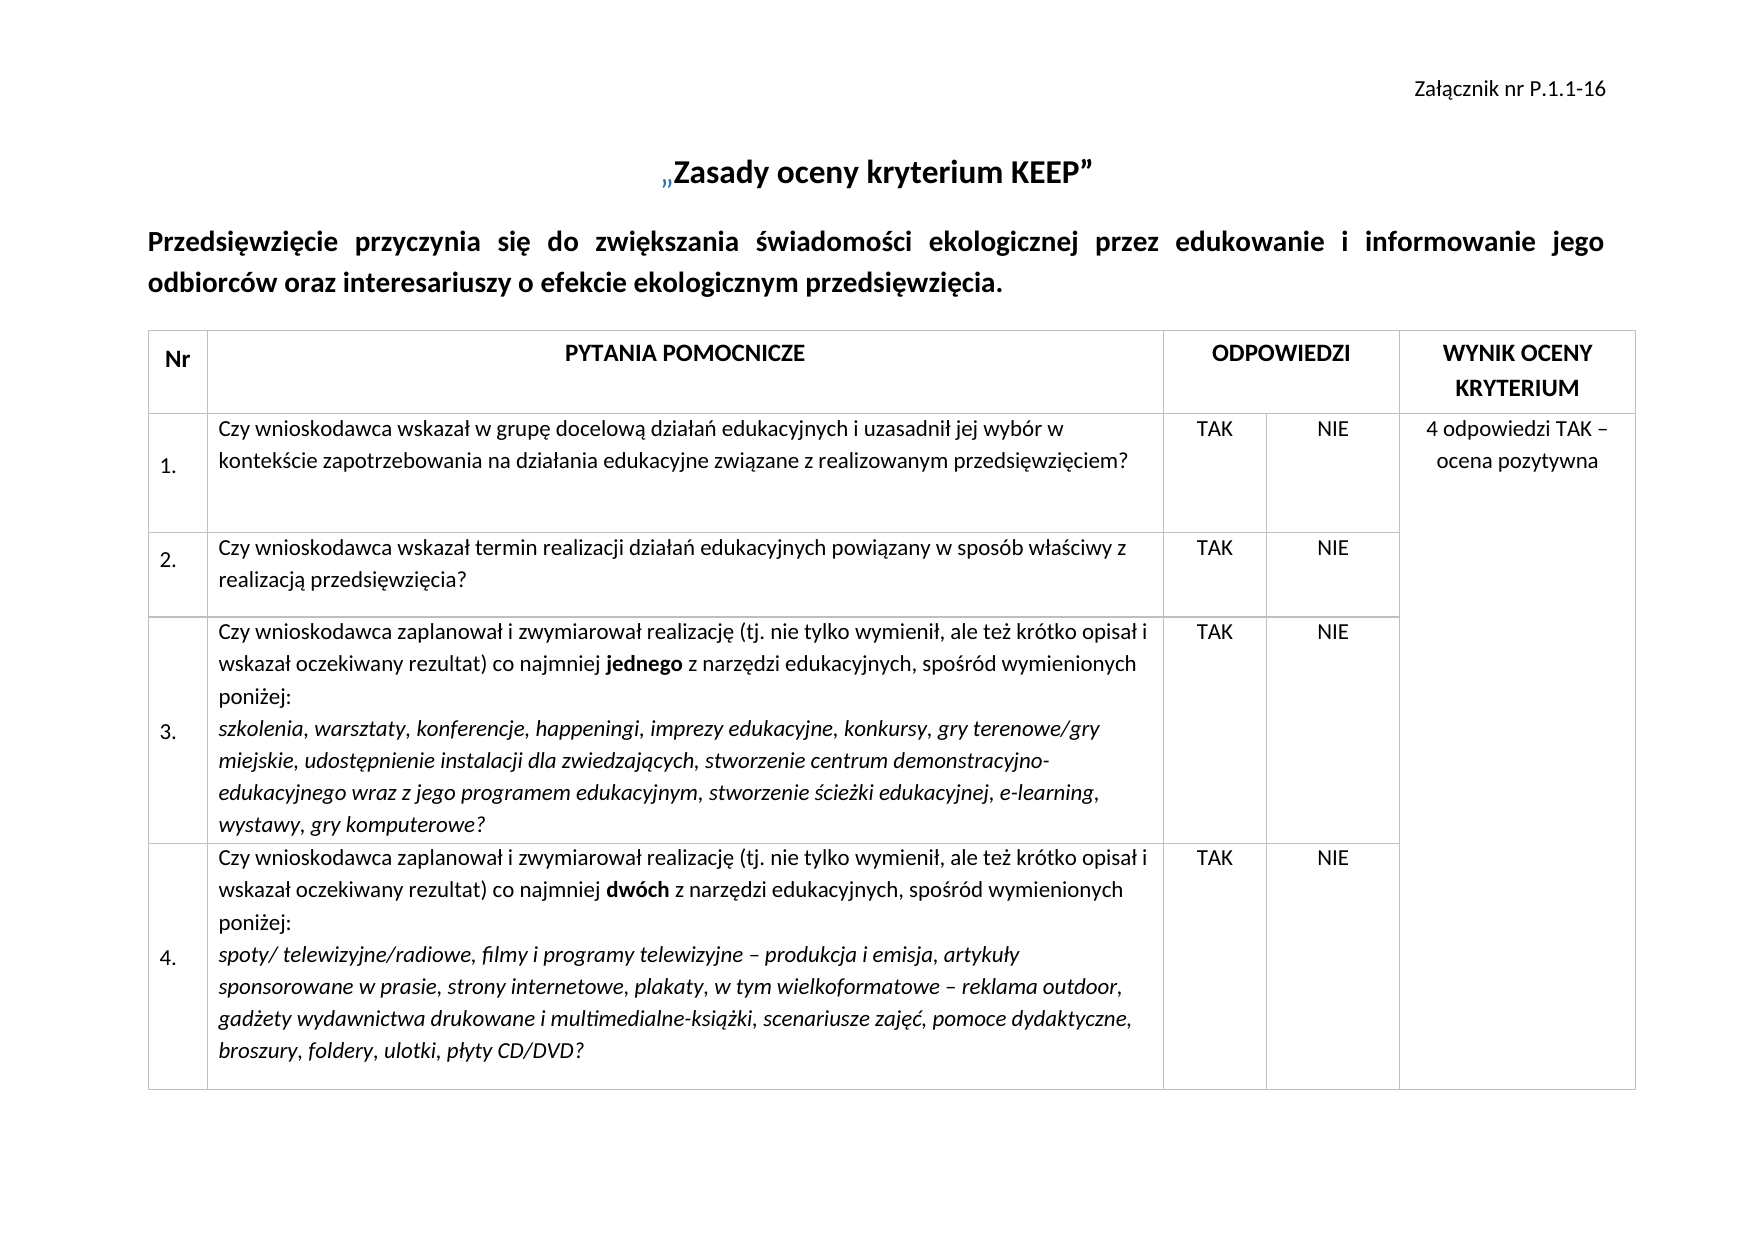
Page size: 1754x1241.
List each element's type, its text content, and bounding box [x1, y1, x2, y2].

table_cell 4. [149, 844, 207, 1089]
table_cell Czy wnioskodawca zaplanował i zwymiarował realizację (tj. nie tylko wymienił, ale też krótko opisał i wskazał oczekiwany rezultat) co najmniej dwóch z narzędzi edukacyjnych, spośród wymienionych poniżej: spoty/ telewizyjne/radiowe, filmy i programy telewizyjne – produkcja i emisja, artykuły sponsorowane w prasie, strony internetowe, plakaty, w tym wielkoformatowe – reklama outdoor, gadżety wydawnictwa drukowane i multimedialne-książki, scenariusze zajęć, pomoce dydaktyczne, broszury, foldery, ulotki, płyty CD/DVD? [208, 844, 1163, 1089]
subtitle „Zasady oceny kryterium KEEP” [148, 151, 1606, 192]
table_header PYTANIA POMOCNICZE [208, 331, 1163, 413]
table_cell 1. [149, 414, 207, 532]
table_cell TAK [1164, 533, 1266, 616]
table_cell NIE [1267, 533, 1399, 616]
table_cell NIE [1267, 414, 1399, 532]
table_cell TAK [1164, 414, 1266, 532]
table_cell TAK [1164, 618, 1266, 842]
table_header Nr [149, 331, 207, 413]
table_cell Czy wnioskodawca zaplanował i zwymiarował realizację (tj. nie tylko wymienił, ale też krótko opisał i wskazał oczekiwany rezultat) co najmniej jednego z narzędzi edukacyjnych, spośród wymienionych poniżej: szkolenia, warsztaty, konferencje, happeningi, imprezy edukacyjne, konkursy, gry terenowe/gry miejskie, udostępnienie instalacji dla zwiedzających, stworzenie centrum demonstracyjno-edukacyjnego wraz z jego programem edukacyjnym, stworzenie ścieżki edukacyjnej, e-learning, wystawy, gry komputerowe? [208, 618, 1163, 842]
table_cell TAK [1164, 844, 1266, 1089]
table_cell Czy wnioskodawca wskazał termin realizacji działań edukacyjnych powiązany w sposób właściwy z realizacją przedsięwzięcia? [208, 533, 1163, 616]
table_header ODPOWIEDZI [1164, 331, 1399, 413]
table_cell 3. [149, 618, 207, 842]
table_cell 2. [149, 533, 207, 616]
table_cell Czy wnioskodawca wskazał w grupę docelową działań edukacyjnych i uzasadnił jej wybór w kontekście zapotrzebowania na działania edukacyjne związane z realizowanym przedsięwzięciem? [208, 414, 1163, 532]
table_cell NIE [1267, 844, 1399, 1089]
table_cell NIE [1267, 618, 1399, 842]
text Przedsięwzięcie przyczynia się do zwiększania świadomości ekologicznej przez edukowanie i informowanie jego odbiorców oraz interesariuszy o efekcie ekologicznym przedsięwzięcia. [148, 223, 1606, 300]
table_cell 4 odpowiedzi TAK – ocena pozytywna [1400, 414, 1635, 1089]
table_header WYNIK OCENY KRYTERIUM [1400, 331, 1635, 413]
